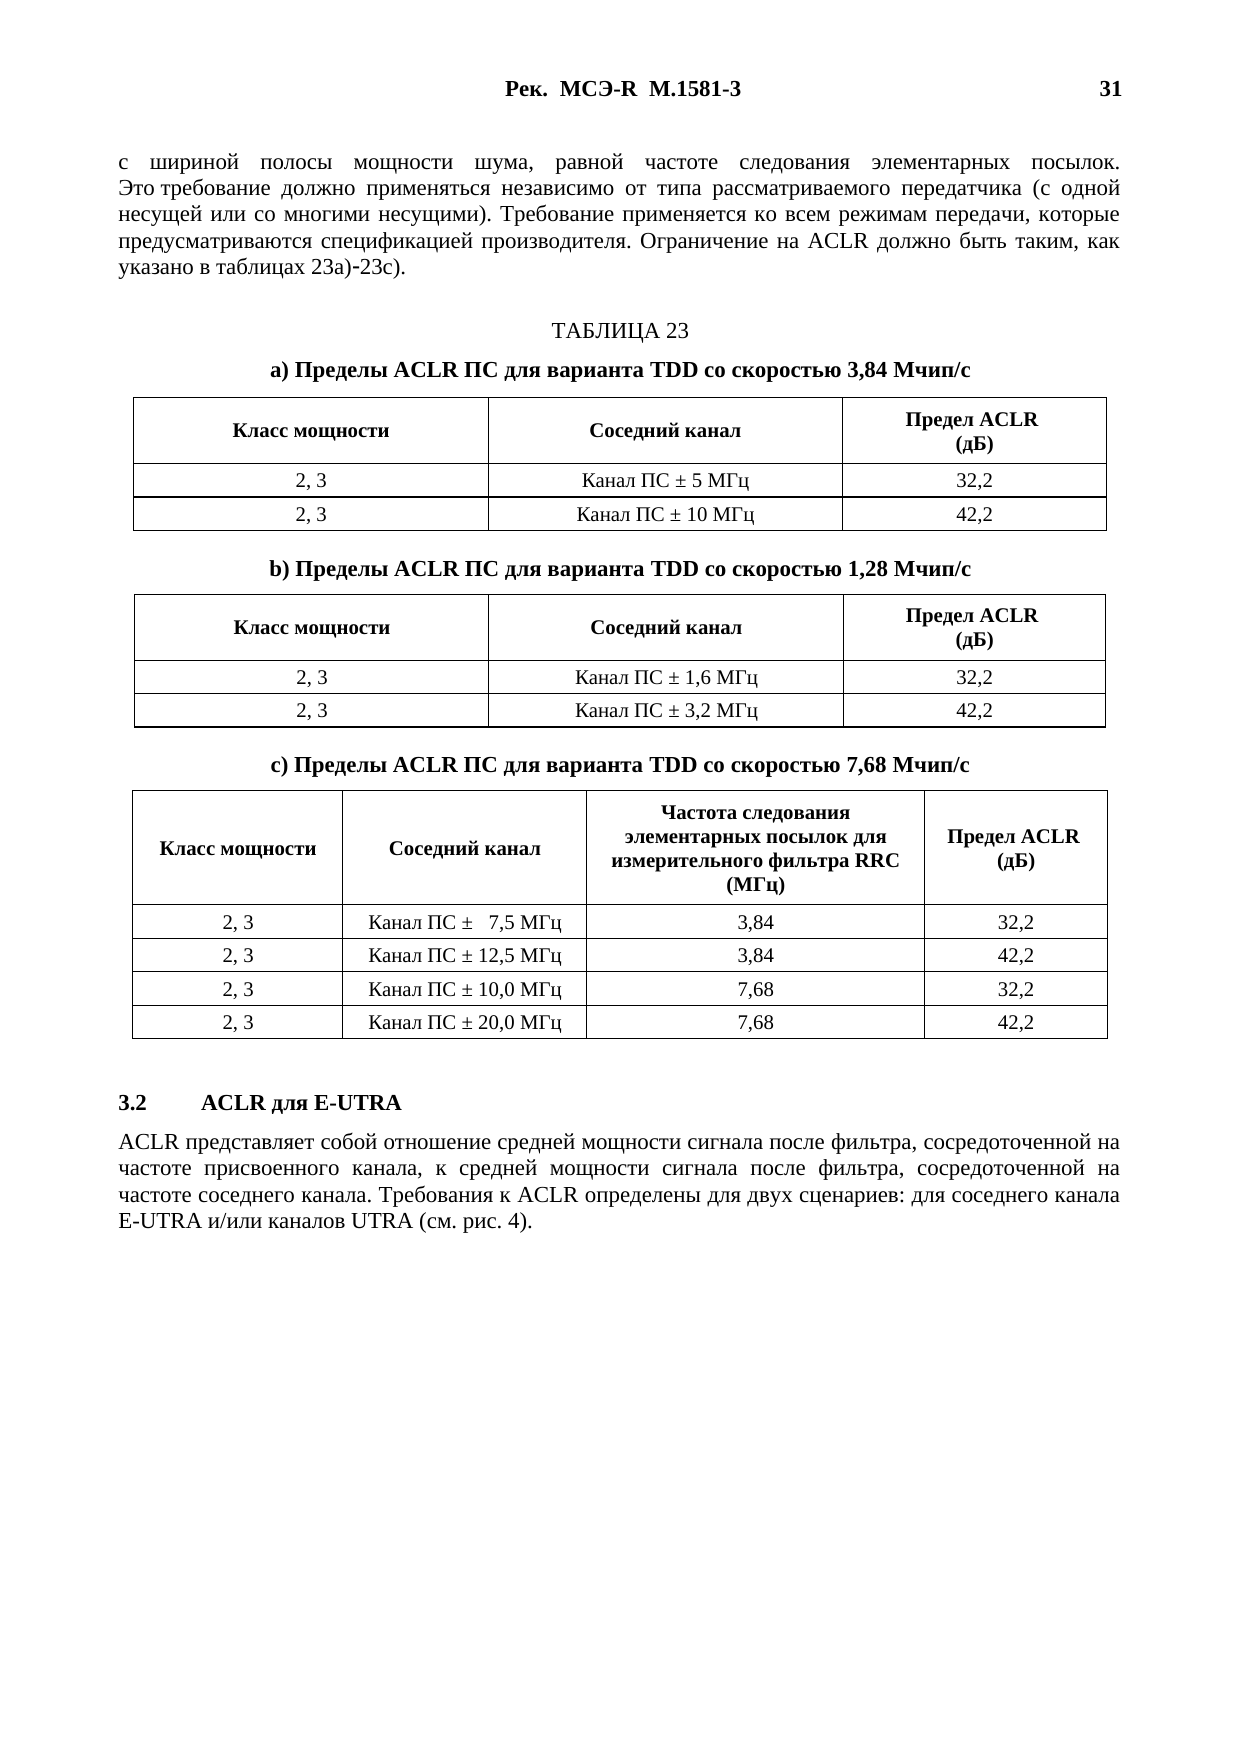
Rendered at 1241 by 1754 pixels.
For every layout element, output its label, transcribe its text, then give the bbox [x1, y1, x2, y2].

table_cell 42,2 [925, 939, 1107, 971]
table_cell Канал ПС ± 10,0 МГц [343, 972, 586, 1005]
table_header Предел ACLR (дБ) [925, 791, 1107, 904]
table_header Класс мощности [135, 595, 488, 659]
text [118, 148, 1122, 279]
table_header Класс мощности [133, 791, 342, 904]
subtitle 3.2 ACLR для E-UTRA [118, 1089, 1122, 1116]
table_cell Канал ПС ± 5 МГц [489, 464, 842, 496]
text ACLR представляет собой отношение средней мощности сигнала после фильтра, сосредоточенной на частоте присвоенного канала, к средней мощности сигнала после фильтра, сосредоточенной на частоте соседнего канала. Требования к ACLR определены для двух сценариев: для соседнего канала E-UTRA и/или каналов UTRA (см. рис. 4). [118, 1128, 1122, 1233]
table_cell 7,68 [587, 972, 924, 1005]
table_header Соседний канал [489, 595, 843, 659]
table_cell 32,2 [844, 661, 1105, 693]
table_cell 32,2 [925, 972, 1107, 1005]
table_cell 3,84 [587, 939, 924, 971]
table_cell Канал ПС ± 3,2 МГц [489, 694, 843, 726]
table_header Частота следования элементарных посылок для измерительного фильтра RRC (МГц) [587, 791, 924, 904]
table_cell Канал ПС ± 20,0 МГц [343, 1006, 586, 1038]
table_cell 32,2 [925, 905, 1107, 938]
table_cell 2, 3 [134, 498, 488, 530]
title c) Пределы ACLR ПС для варианта TDD со скоростью 7,68 Мчип/с [118, 752, 1122, 778]
table_cell 7,68 [587, 1006, 924, 1038]
table_cell 42,2 [844, 694, 1105, 726]
table_cell Канал ПС ± 1,6 МГц [489, 661, 843, 693]
table_cell Канал ПС ± 7,5 МГц [343, 905, 586, 938]
table_header Соседний канал [489, 398, 842, 463]
table_cell 2, 3 [133, 972, 342, 1005]
table_cell 2, 3 [133, 939, 342, 971]
title b) Пределы ACLR ПС для варианта TDD со скоростью 1,28 Мчип/с [118, 555, 1122, 581]
table_header Соседний канал [343, 791, 586, 904]
title a) Пределы ACLR ПС для варианта TDD со скоростью 3,84 Мчип/с [118, 356, 1122, 382]
table_header Предел ACLR (дБ) [843, 398, 1106, 463]
table_cell 2, 3 [135, 661, 488, 693]
table_cell 42,2 [925, 1006, 1107, 1038]
table_cell 3,84 [587, 905, 924, 938]
table_header Предел ACLR (дБ) [844, 595, 1105, 659]
table_cell 2, 3 [133, 1006, 342, 1038]
table_cell Канал ПС ± 10 МГц [489, 498, 842, 530]
table_cell 32,2 [843, 464, 1106, 496]
table_cell Канал ПС ± 12,5 МГц [343, 939, 586, 971]
table_cell 2, 3 [133, 905, 342, 938]
table_header Класс мощности [134, 398, 488, 463]
table_cell 2, 3 [134, 464, 488, 496]
table_cell 42,2 [843, 498, 1106, 530]
table_cell 2, 3 [135, 694, 488, 726]
text ТАБЛИЦА 23 [118, 317, 1122, 343]
